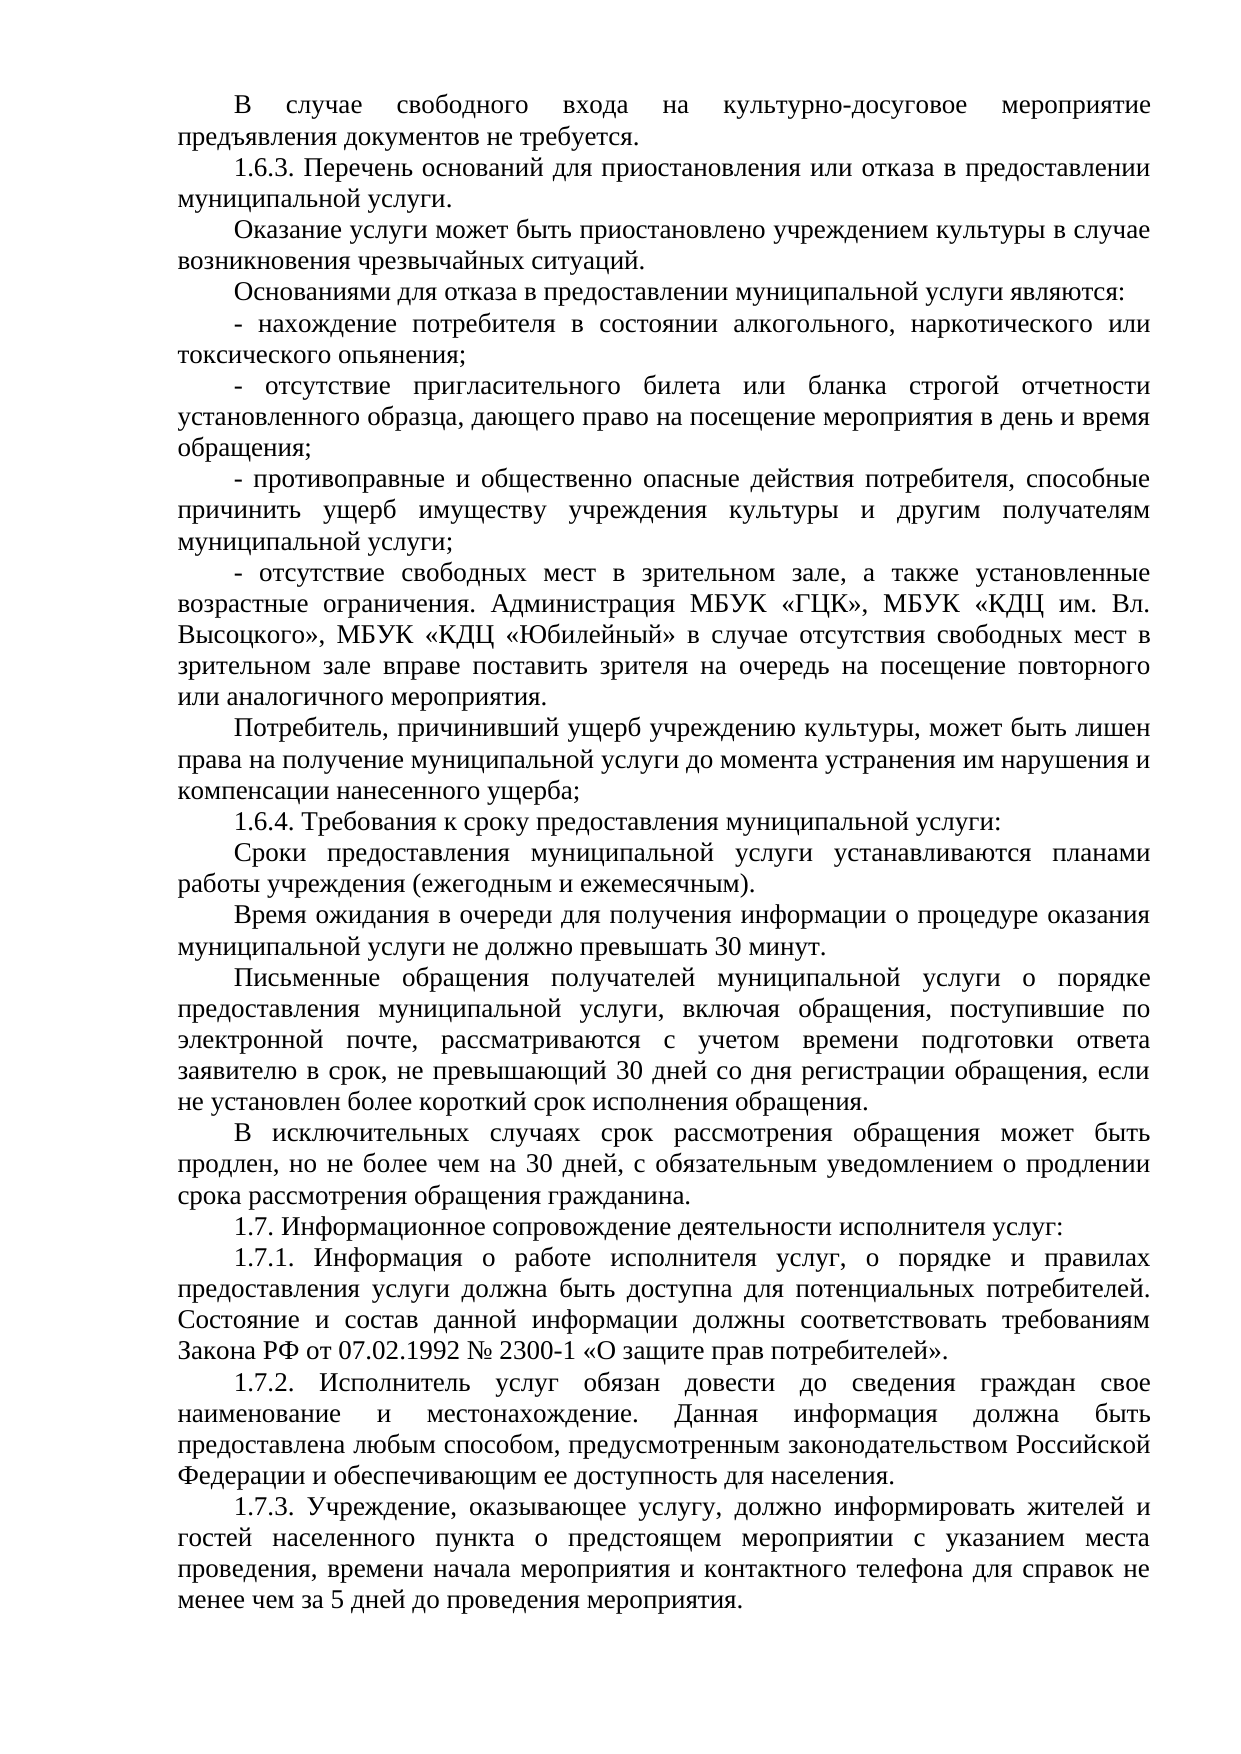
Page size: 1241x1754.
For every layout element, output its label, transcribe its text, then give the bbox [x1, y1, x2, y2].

text - отсутствие свободных мест в зрительном зале, а также установленные возрастные ограничения. Администрация МБУК «ГЦК», МБУК «КДЦ им. Вл. Высоцкого», МБУК «КДЦ «Юбилейный» в случае отсутствия свободных мест в зрительном зале вправе поставить зрителя на очередь на посещение повторного или аналогичного мероприятия. [177, 556, 1152, 712]
text Письменные обращения получателей муниципальной услуги о порядке предоставления муниципальной услуги, включая обращения, поступившие по электронной почте, рассматриваются с учетом времени подготовки ответа заявителю в срок, не превышающий 30 дней со дня регистрации обращения, если не установлен более короткий срок исполнения обращения. [177, 961, 1152, 1116]
text 1.6.4. Требования к сроку предоставления муниципальной услуги: [177, 805, 1152, 836]
text 1.7.1. Информация о работе исполнителя услуг, о порядке и правилах предоставления услуги должна быть доступна для потенциальных потребителей. Состояние и состав данной информации должны соответствовать требованиям Закона РФ от 07.02.1992 № 2300-1 «О защите прав потребителей». [177, 1241, 1152, 1366]
text В случае свободного входа на культурно-досуговое мероприятие предъявления документов не требуется. [177, 89, 1152, 151]
text 1.7.2. Исполнитель услуг обязан довести до сведения граждан свое наименование и местонахождение. Данная информация должна быть предоставлена любым способом, предусмотренным законодательством Российской Федерации и обеспечивающим ее доступность для населения. [177, 1366, 1152, 1490]
text - нахождение потребителя в состоянии алкогольного, наркотического или токсического опьянения; [177, 307, 1152, 369]
text - отсутствие пригласительного билета или бланка строгой отчетности установленного образца, дающего право на посещение мероприятия в день и время обращения; [177, 369, 1152, 462]
text 1.7.3. Учреждение, оказывающее услугу, должно информировать жителей и гостей населенного пункта о предстоящем мероприятии с указанием места проведения, времени начала мероприятия и контактного телефона для справок не менее чем за 5 дней до проведения мероприятия. [177, 1490, 1152, 1615]
text В исключительных случаях срок рассмотрения обращения может быть продлен, но не более чем на 30 дней, с обязательным уведомлением о продлении срока рассмотрения обращения гражданина. [177, 1116, 1152, 1210]
text 1.6.3. Перечень оснований для приостановления или отказа в предоставлении муниципальной услуги. [177, 151, 1152, 213]
text - противоправные и общественно опасные действия потребителя, способные причинить ущерб имуществу учреждения культуры и другим получателям муниципальной услуги; [177, 462, 1152, 556]
text Основаниями для отказа в предоставлении муниципальной услуги являются: [177, 276, 1152, 307]
text Потребитель, причинивший ущерб учреждению культуры, может быть лишен права на получение муниципальной услуги до момента устранения им нарушения и компенсации нанесенного ущерба; [177, 712, 1152, 805]
text Сроки предоставления муниципальной услуги устанавливаются планами работы учреждения (ежегодным и ежемесячным). [177, 836, 1152, 898]
text Время ожидания в очереди для получения информации о процедуре оказания муниципальной услуги не должно превышать 30 минут. [177, 898, 1152, 961]
text 1.7. Информационное сопровождение деятельности исполнителя услуг: [177, 1210, 1152, 1241]
text Оказание услуги может быть приостановлено учреждением культуры в случае возникновения чрезвычайных ситуаций. [177, 213, 1152, 276]
